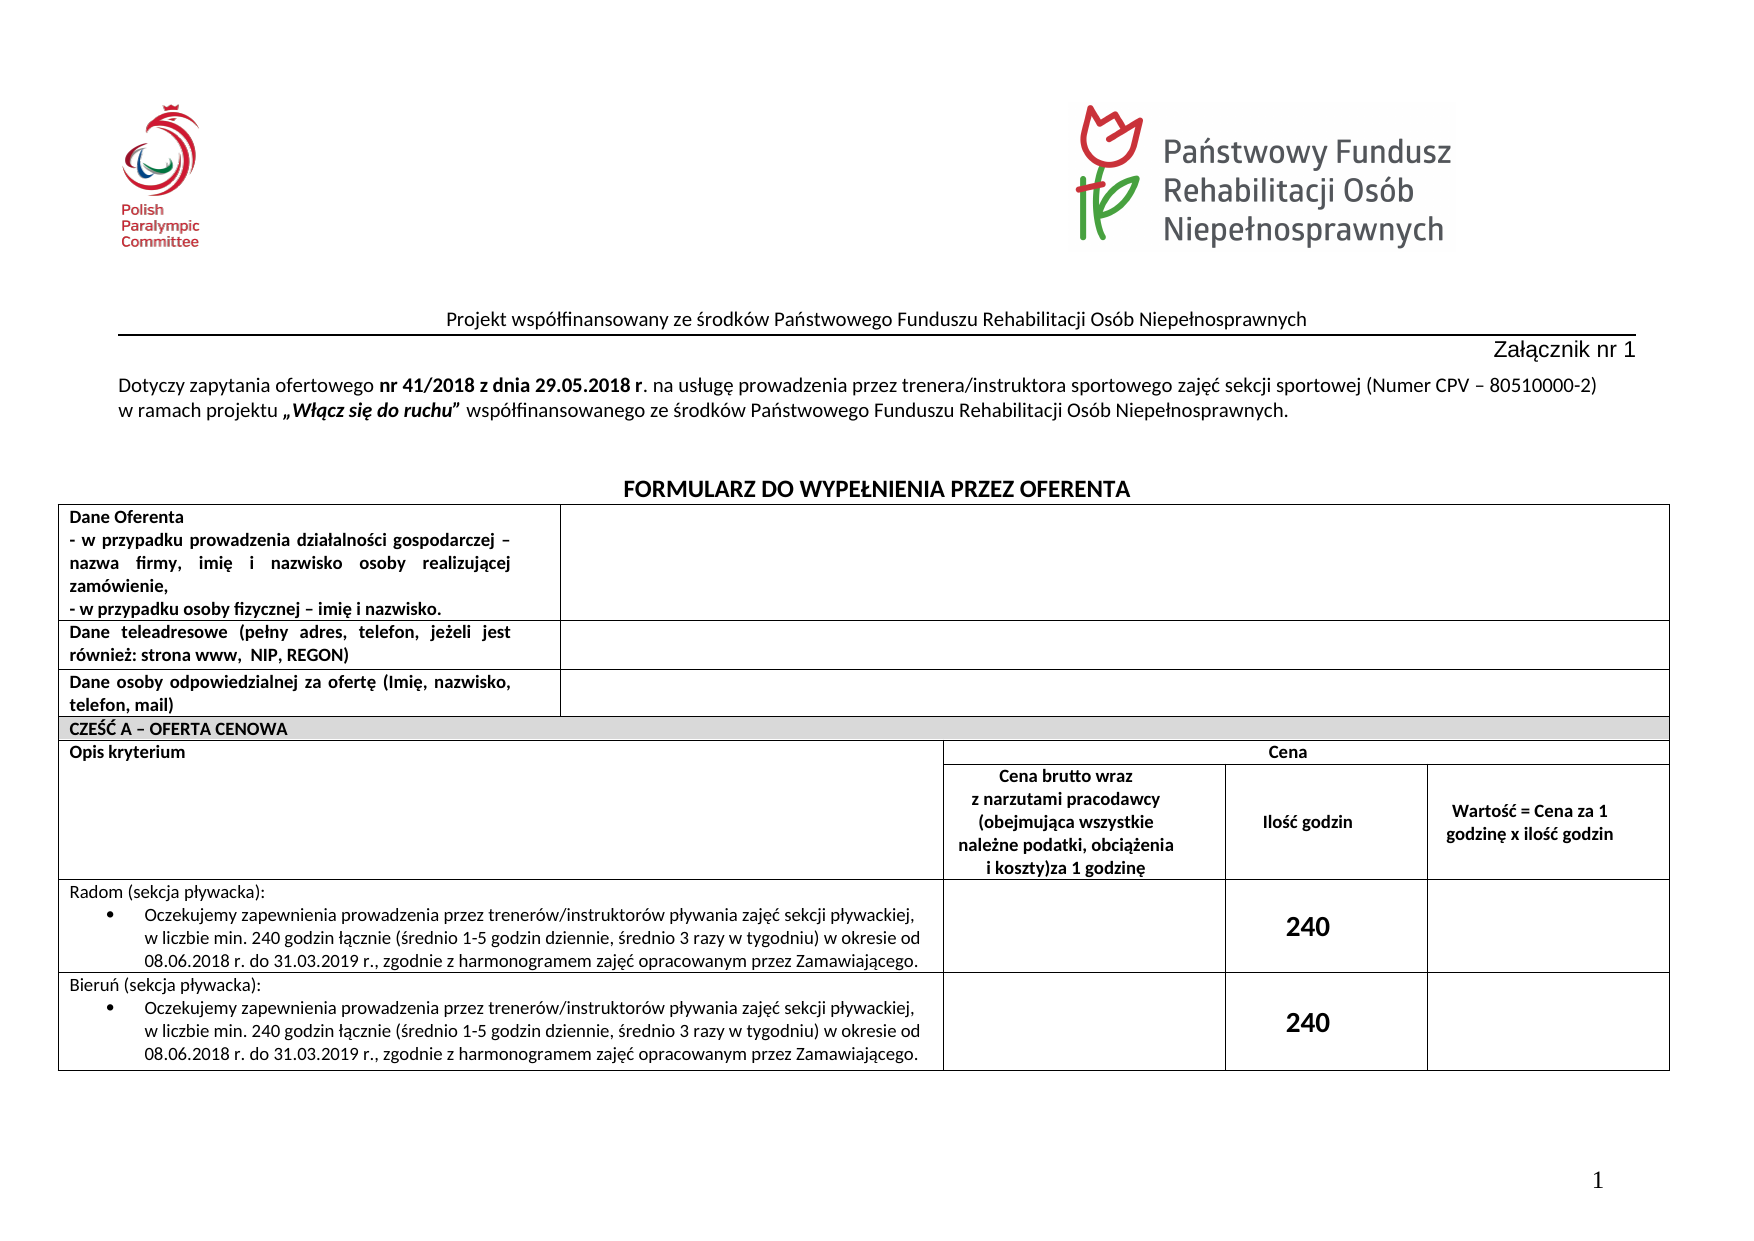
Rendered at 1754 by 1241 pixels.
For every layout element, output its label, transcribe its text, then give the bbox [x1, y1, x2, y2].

table_cell CZEŚĆ A – OFERTA CENOWA [59, 717, 1669, 739]
table_cell Dane osoby odpowiedzialnej za ofertę (Imię, nazwisko, telefon, mail) [59, 670, 560, 716]
table_cell Ilość godzin [1226, 765, 1427, 879]
table_header Dane Oferenta - w przypadku prowadzenia działalności gospodarczej – nazwa firmy, imię i nazwisko osoby realizującej zamówienie, - w przypadku osoby fizycznej – imię i nazwisko. [59, 505, 560, 619]
table_cell [561, 621, 1669, 669]
text Dotyczy zapytania ofertowego nr 41/2018 z dnia 29.05.2018 r. na usługę prowadzenia przez trenera/instruktora sportowego zajęć sekcji sportowej (Numer CPV – 80510000-2) w ramach projektu „Włącz się do ruchu” współfinansowanego ze środków Państwowego Funduszu Rehabilitacji Osób Niepełnosprawnych. [118, 372, 1636, 423]
table_cell Bieruń (sekcja pływacka): Oczekujemy zapewnienia prowadzenia przez trenerów/instruktorów pływania zajęć sekcji pływackiej, w liczbie min. 240 godzin łącznie (średnio 1-5 godzin dziennie, średnio 3 razy w tygodniu) w okresie od 08.06.2018 r. do 31.03.2019 r., zgodnie z harmonogramem zajęć opracowanym przez Zamawiającego. [59, 973, 943, 1070]
table_cell 240 [1226, 973, 1427, 1070]
table_cell Radom (sekcja pływacka): Oczekujemy zapewnienia prowadzenia przez trenerów/instruktorów pływania zajęć sekcji pływackiej, w liczbie min. 240 godzin łącznie (średnio 1-5 godzin dziennie, średnio 3 razy w tygodniu) w okresie od 08.06.2018 r. do 31.03.2019 r., zgodnie z harmonogramem zajęć opracowanym przez Zamawiającego. [59, 880, 943, 972]
table_cell Cena [944, 741, 1669, 763]
table_cell [561, 670, 1669, 716]
table_cell Wartość = Cena za 1 godzinę x ilość godzin [1428, 765, 1669, 879]
table_cell [1428, 880, 1669, 972]
table_cell Dane teleadresowe (pełny adres, telefon, jeżeli jest również: strona www, NIP, REGON) [59, 621, 560, 669]
table_header [561, 505, 1669, 619]
table_cell [944, 880, 1225, 972]
table_cell Cena brutto wraz z narzutami pracodawcy (obejmująca wszystkie należne podatki, obciążenia i koszty)za 1 godzinę [944, 765, 1225, 879]
table_cell Opis kryterium [59, 741, 943, 879]
picture [118, 100, 206, 252]
table_cell [1428, 973, 1669, 1070]
table_cell 240 [1226, 880, 1427, 972]
table_cell [944, 973, 1225, 1070]
picture [1068, 102, 1456, 252]
text FORMULARZ DO WYPEŁNIENIA PRZEZ OFERENTA [118, 473, 1636, 504]
